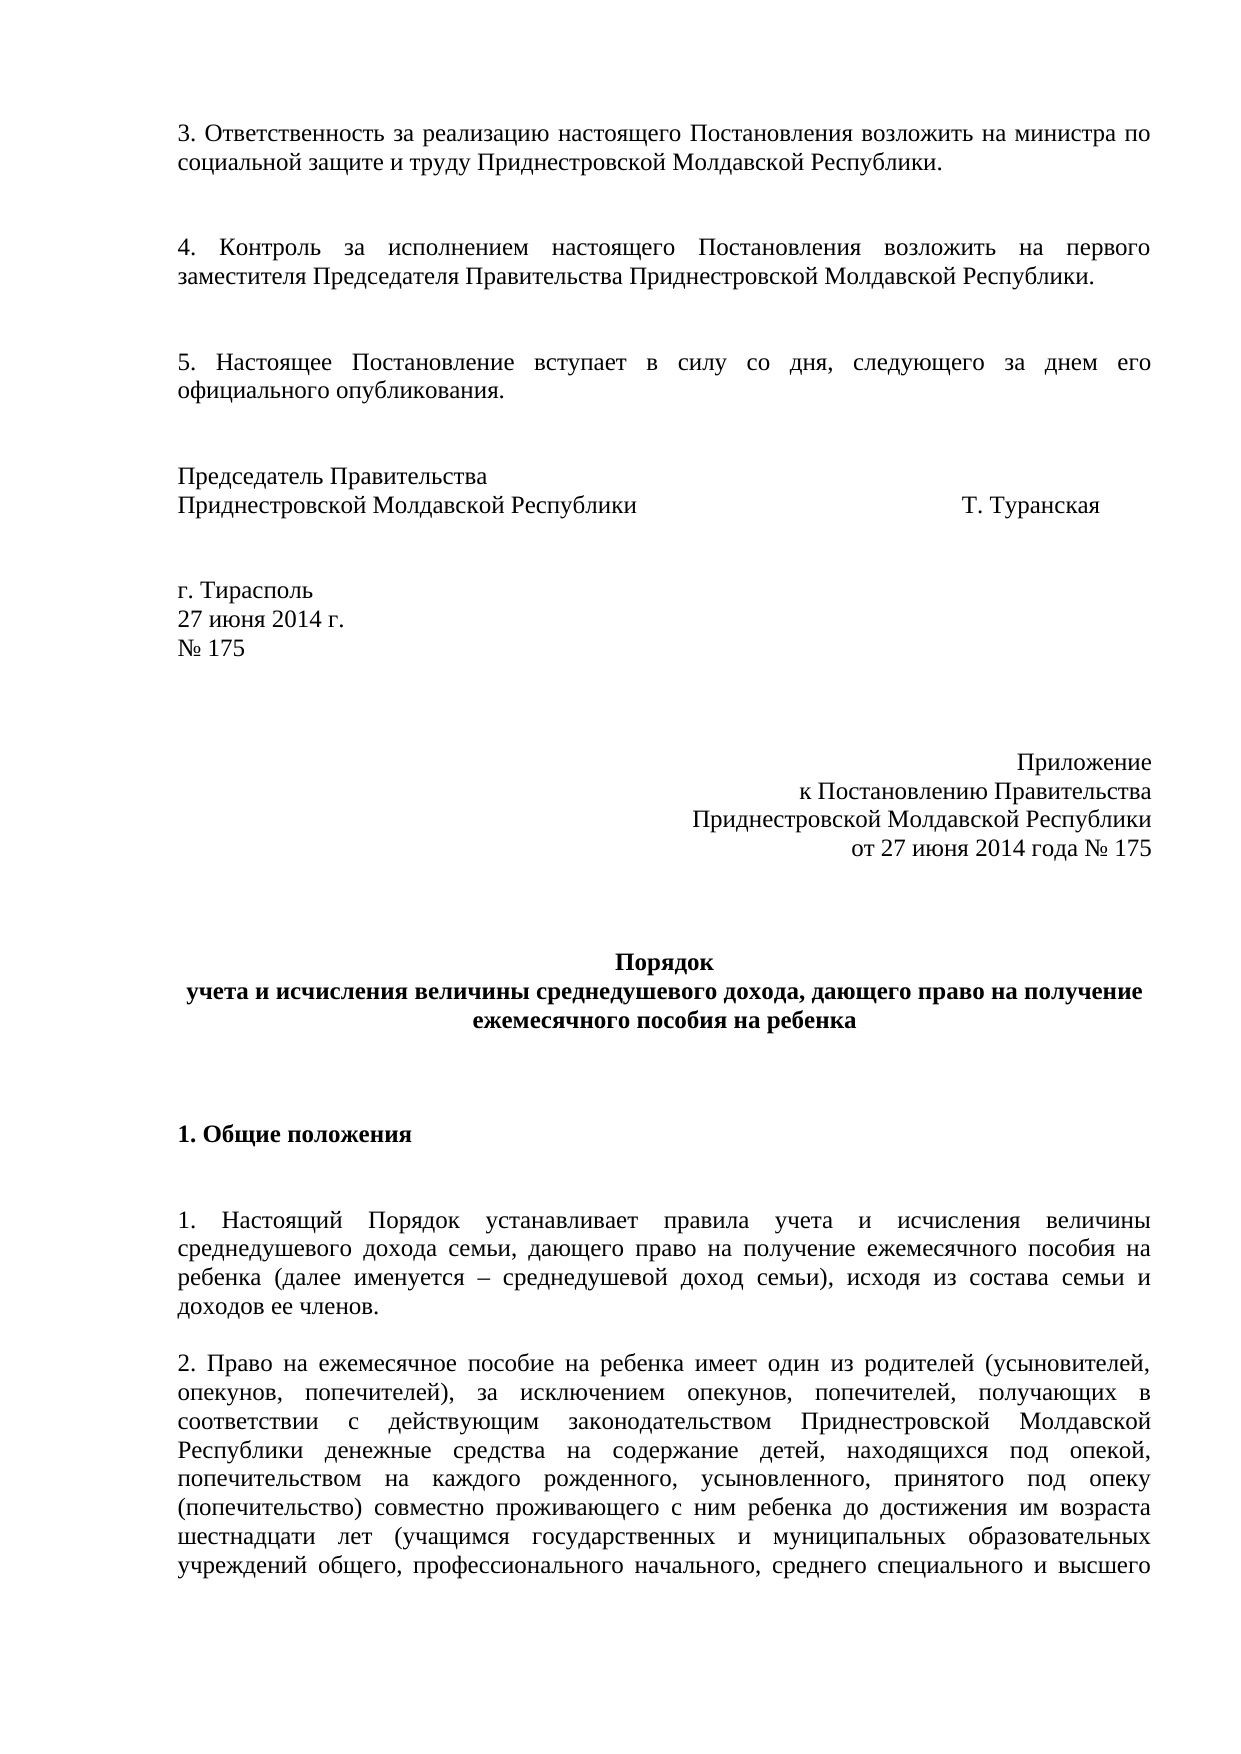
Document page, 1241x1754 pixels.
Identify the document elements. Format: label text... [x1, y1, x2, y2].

text № 175 [177, 633, 1152, 661]
text Приднестровской Молдавской Республики Т. Туранская [177, 490, 1152, 518]
text от 27 июня 2014 года № 175 [177, 833, 1152, 862]
text Порядок [177, 947, 1152, 976]
text учета и исчисления величины среднедушевого дохода, дающего право на получение ежемесячного пособия на ребенка [177, 976, 1152, 1034]
text к Постановлению Правительства [177, 776, 1152, 804]
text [177, 1348, 1152, 1578]
text 3. Ответственность за реализацию настоящего Постановления возложить на министра по социальной защите и труду Приднестровской Молдавской Республики. [177, 118, 1152, 176]
text 27 июня 2014 г. [177, 604, 1152, 633]
text 5. Настоящее Постановление вступает в силу со дня, следующего за днем его официального опубликования. [177, 347, 1152, 404]
text Приложение [177, 747, 1152, 776]
text Председатель Правительства [177, 461, 1152, 490]
text 4. Контроль за исполнением настоящего Постановления возложить на первого заместителя Председателя Правительства Приднестровской Молдавской Республики. [177, 232, 1152, 290]
text г. Тирасполь [177, 575, 1152, 604]
text Приднестровской Молдавской Республики [177, 804, 1152, 833]
text 1. Настоящий Порядок устанавливает правила учета и исчисления величины среднедушевого дохода семьи, дающего право на получение ежемесячного пособия на ребенка (далее именуется – среднедушевой доход семьи), исходя из состава семьи и доходов ее членов. [177, 1205, 1152, 1320]
text 1. Общие положения [177, 1119, 1152, 1148]
